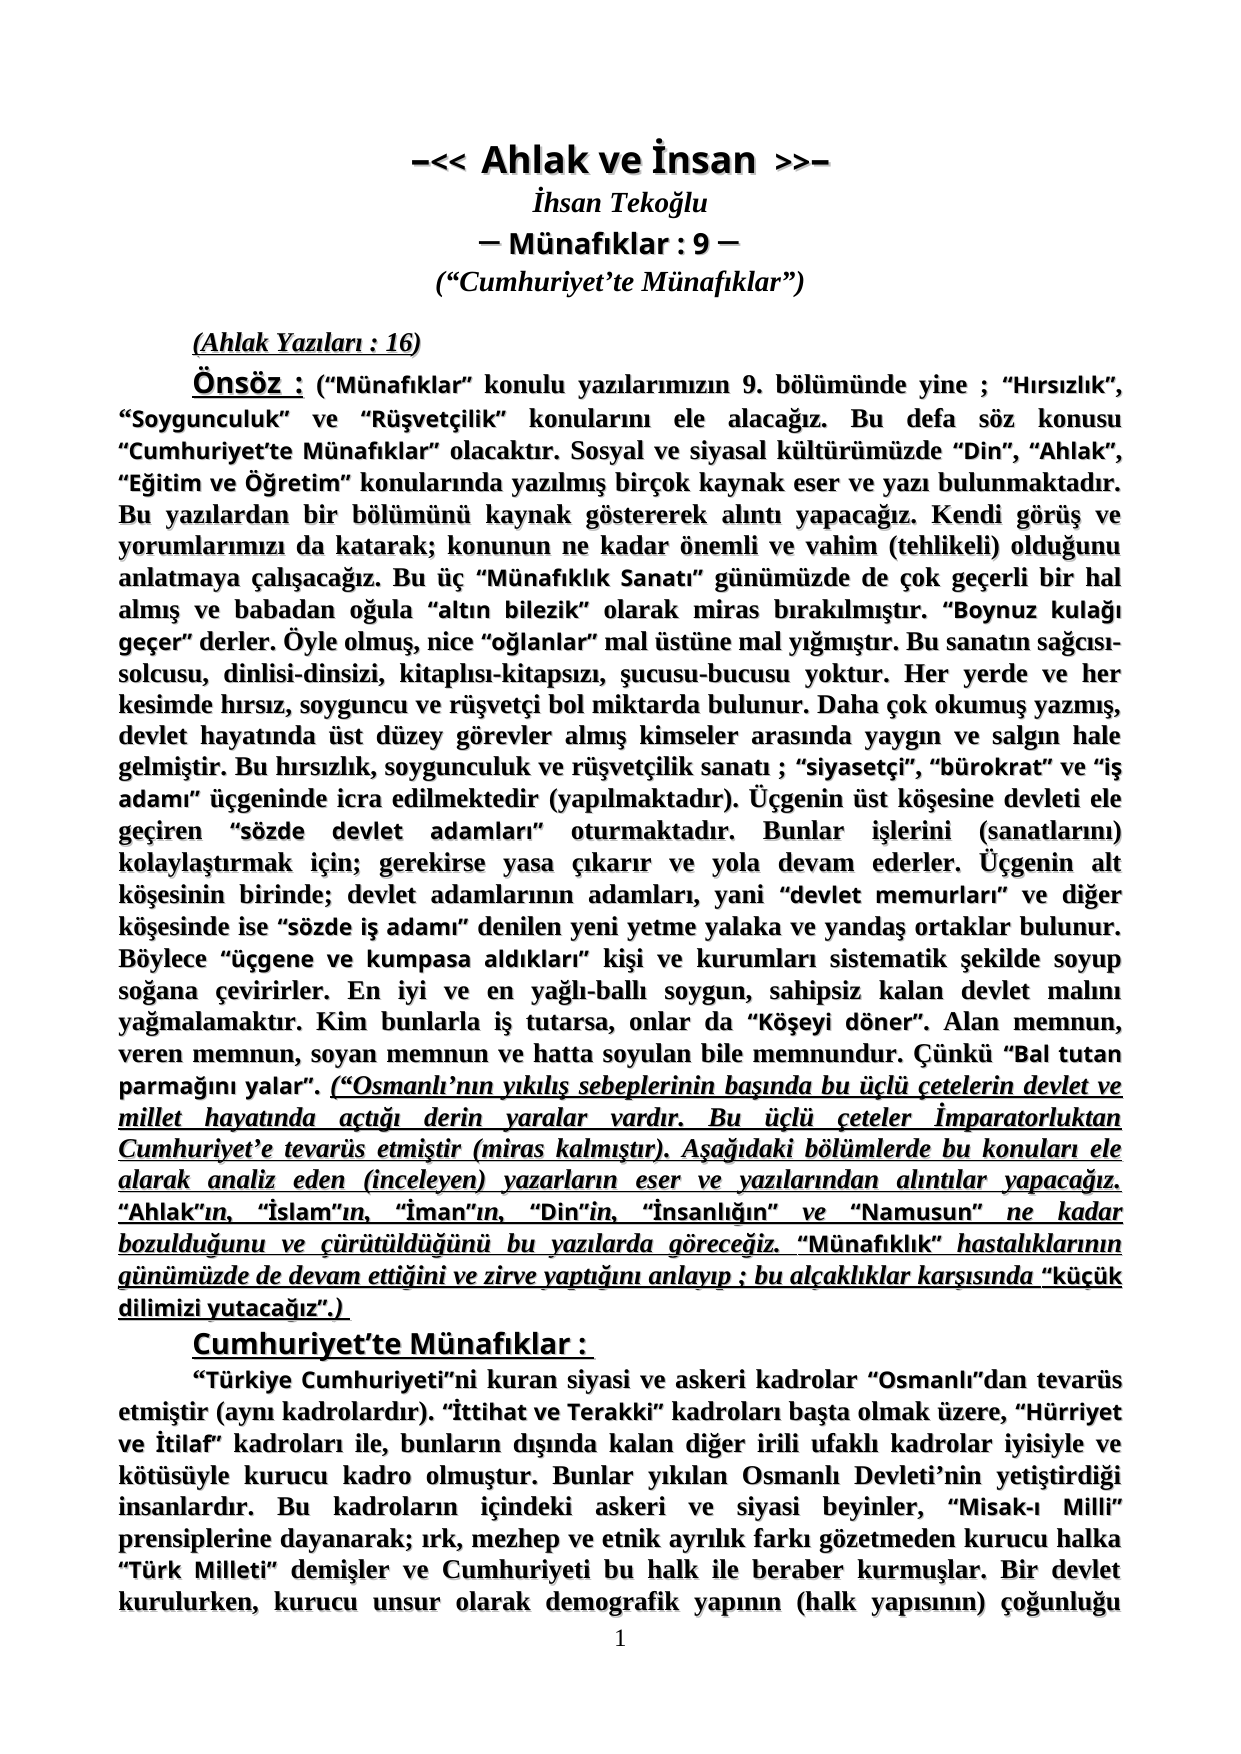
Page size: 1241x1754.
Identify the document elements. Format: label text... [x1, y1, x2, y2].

text İhsan Tekoğlu [118, 185, 1122, 219]
text (“Cumhuriyet’te Münafıklar”) [118, 264, 1122, 298]
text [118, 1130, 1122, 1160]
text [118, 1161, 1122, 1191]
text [118, 1363, 1122, 1617]
text Önsöz : (“Münafıklar” konulu yazılarımızın 9. bölümünde yine ; “Hırsızlık”, “Soygunculuk” ve “Rüşvetçilik” konularını ele alacağız. Bu defa söz konusu “Cumhuriyet’te Münafıklar” olacaktır. Sosyal ve siyasal kültürümüzde “Din”, “Ahlak”, “Eğitim ve Öğretim” konularında yazılmış birçok kaynak eser ve yazı bulunmaktadır. Bu yazılardan bir bölümünü kaynak göstererek alıntı yapacağız. Kendi görüş ve yorumlarımızı da katarak; konunun ne kadar önemli ve vahim (tehlikeli) olduğunu anlatmaya çalışacağız. Bu üç “Münafıklık Sanatı” günümüzde de çok geçerli bir hal almış ve babadan oğula “altın bilezik” olarak miras bırakılmıştır. “Boynuz kulağı geçer” derler. Öyle olmuş, nice “oğlanlar” mal üstüne mal yığmıştır. Bu sanatın sağcısı-solcusu, dinlisi-dinsizi, kitaplısı-kitapsızı, şucusu-bucusu yoktur. Her yerde ve her kesimde hırsız, soyguncu ve rüşvetçi bol miktarda bulunur. Daha çok okumuş yazmış, devlet hayatında üst düzey görevler almış kimseler arasında yaygın ve salgın hale gelmiştir. Bu hırsızlık, soygunculuk ve rüşvetçilik sanatı ; “siyasetçi”, “bürokrat” ve “iş adamı” üçgeninde icra edilmektedir (yapılmaktadır). Üçgenin üst köşesine devleti ele geçiren “sözde devlet adamları” oturmaktadır. Bunlar işlerini (sanatlarını) kolaylaştırmak için; gerekirse yasa çıkarır ve yola devam ederler. Üçgenin alt köşesinin birinde; devlet adamlarının adamları, yani “devlet memurları” ve diğer köşesinde ise “sözde iş adamı” denilen yeni yetme yalaka ve yandaş ortaklar bulunur. Böylece “üçgene ve kumpasa aldıkları” kişi ve kurumları sistematik şekilde soyup soğana çevirirler. En iyi ve en yağlı-ballı soygun, sahipsiz kalan devlet malını yağmalamaktır. Kim bunlarla iş tutarsa, onlar da “Köşeyi döner”. Alan memnun, veren memnun, soyan memnun ve hatta soyulan bile memnundur. Çünkü “Bal tutan parmağını yalar”. (“Osmanlı’nın yıkılış sebeplerinin başında bu üçlü çetelerin devlet ve millet hayatında açtığı derin yaralar vardır. Bu üçlü çeteler İmparatorluktan Cumhuriyet’e tevarüs etmiştir (miras kalmıştır). Aşağıdaki bölümlerde bu konuları ele alarak analiz eden (inceleyen) yazarların eser ve yazılarından alıntılar yapacağız. “Ahlak”ın, “İslam”ın, “İman”ın, “Din”in, “İnsanlığın” ve “Namusun” ne kadar bozulduğunu ve çürütüldüğünü bu yazılarda göreceğiz. “Münafıklık” hastalıklarının günümüzde de devam ettiğini ve zirve yaptığını anlayıp ; bu alçaklıklar karşısında “küçük dilimizi yutacağız”.) [118, 362, 1122, 1128]
subtitle –<< Ahlak ve İnsan >>– [118, 131, 1122, 185]
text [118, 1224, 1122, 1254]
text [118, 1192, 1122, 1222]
text ─ Münafıklar : 9 ─ [118, 219, 1122, 264]
text (Ahlak Yazıları : 16) [118, 326, 1122, 358]
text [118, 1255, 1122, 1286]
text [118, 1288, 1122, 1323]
text Cumhuriyet’te Münafıklar : [118, 1323, 1122, 1363]
